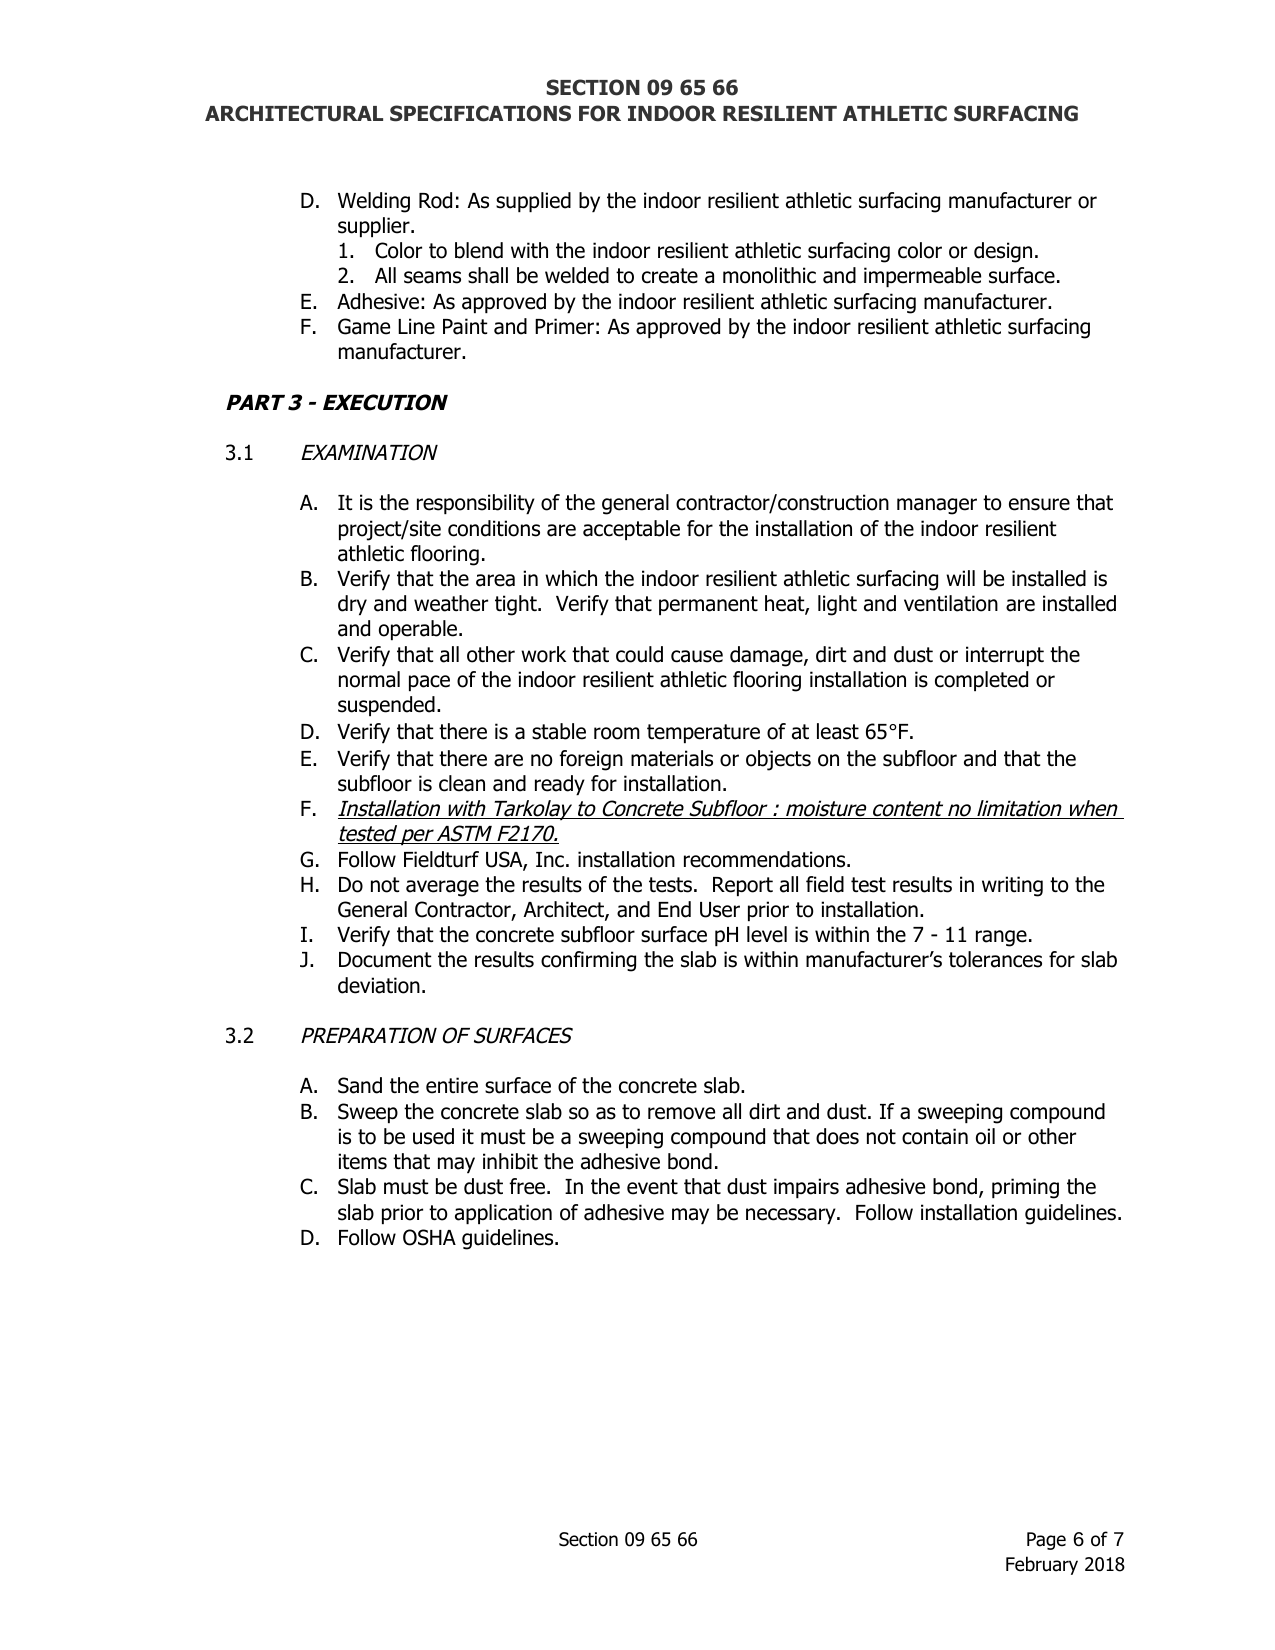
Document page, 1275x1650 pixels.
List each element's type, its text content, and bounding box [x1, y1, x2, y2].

subtitle Sweep the concrete slab so as to remove all dirt and dust. If a sweeping compound is to be used it must be a sweeping compound that does not contain oil or other items that may inhibit the adhesive bond. [300, 1098, 1125, 1174]
text 3.1 EXAMINATION [225, 439, 1125, 465]
subtitle Slab must be dust free. In the event that dust impairs adhesive bond, priming the slab prior to application of adhesive may be necessary. Follow installation guidelines. [300, 1174, 1125, 1224]
subtitle Verify that the area in which the indoor resilient athletic surfacing will be installed is dry and weather tight. Verify that permanent heat, light and ventilation are installed and operable. [300, 566, 1125, 641]
subtitle Document the results confirming the slab is within manufacturer’s tolerances for slab deviation. [300, 947, 1125, 997]
subtitle A. Sand the entire surface of the concrete slab. [300, 1073, 1125, 1098]
subtitle Welding Rod: As supplied by the indoor resilient athletic surfacing manufacturer or supplier. [300, 187, 1125, 238]
subtitle Follow OSHA guidelines. [300, 1224, 1125, 1249]
subtitle PART 3 - EXECUTION [225, 389, 1125, 414]
list All seams shall be welded to create a monolithic and impermeable surface. [337, 263, 1125, 288]
subtitle It is the responsibility of the general contractor/construction manager to ensure that project/site conditions are acceptable for the installation of the indoor resilient athletic flooring. [300, 490, 1125, 566]
list Color to blend with the indoor resilient athletic surfacing color or design. [337, 238, 1125, 263]
subtitle Verify that the concrete subfloor surface pH level is within the 7 - 11 range. [300, 922, 1125, 947]
subtitle Do not average the results of the tests. Report all field test results in writing to the General Contractor, Architect, and End User prior to installation. [300, 871, 1125, 922]
subtitle Installation with Tarkolay to Concrete Subfloor : moisture content no limitation when tested per ASTM F2170. [300, 796, 1125, 846]
subtitle Follow Fieldturf USA, Inc. installation recommendations. [300, 846, 1125, 871]
subtitle Verify that all other work that could cause damage, dirt and dust or interrupt the normal pace of the indoor resilient athletic flooring installation is completed or suspended. [300, 641, 1125, 717]
subtitle Game Line Paint and Primer: As approved by the indoor resilient athletic surfacing manufacturer. [300, 313, 1125, 364]
subtitle Verify that there are no foreign materials or objects on the subfloor and that the subfloor is clean and ready for installation. [300, 745, 1125, 796]
text 3.2 PREPARATION OF SURFACES [225, 1023, 1125, 1048]
subtitle Verify that there is a stable room temperature of at least 65°F. [300, 717, 1125, 745]
subtitle Adhesive: As approved by the indoor resilient athletic surfacing manufacturer. [300, 288, 1125, 313]
